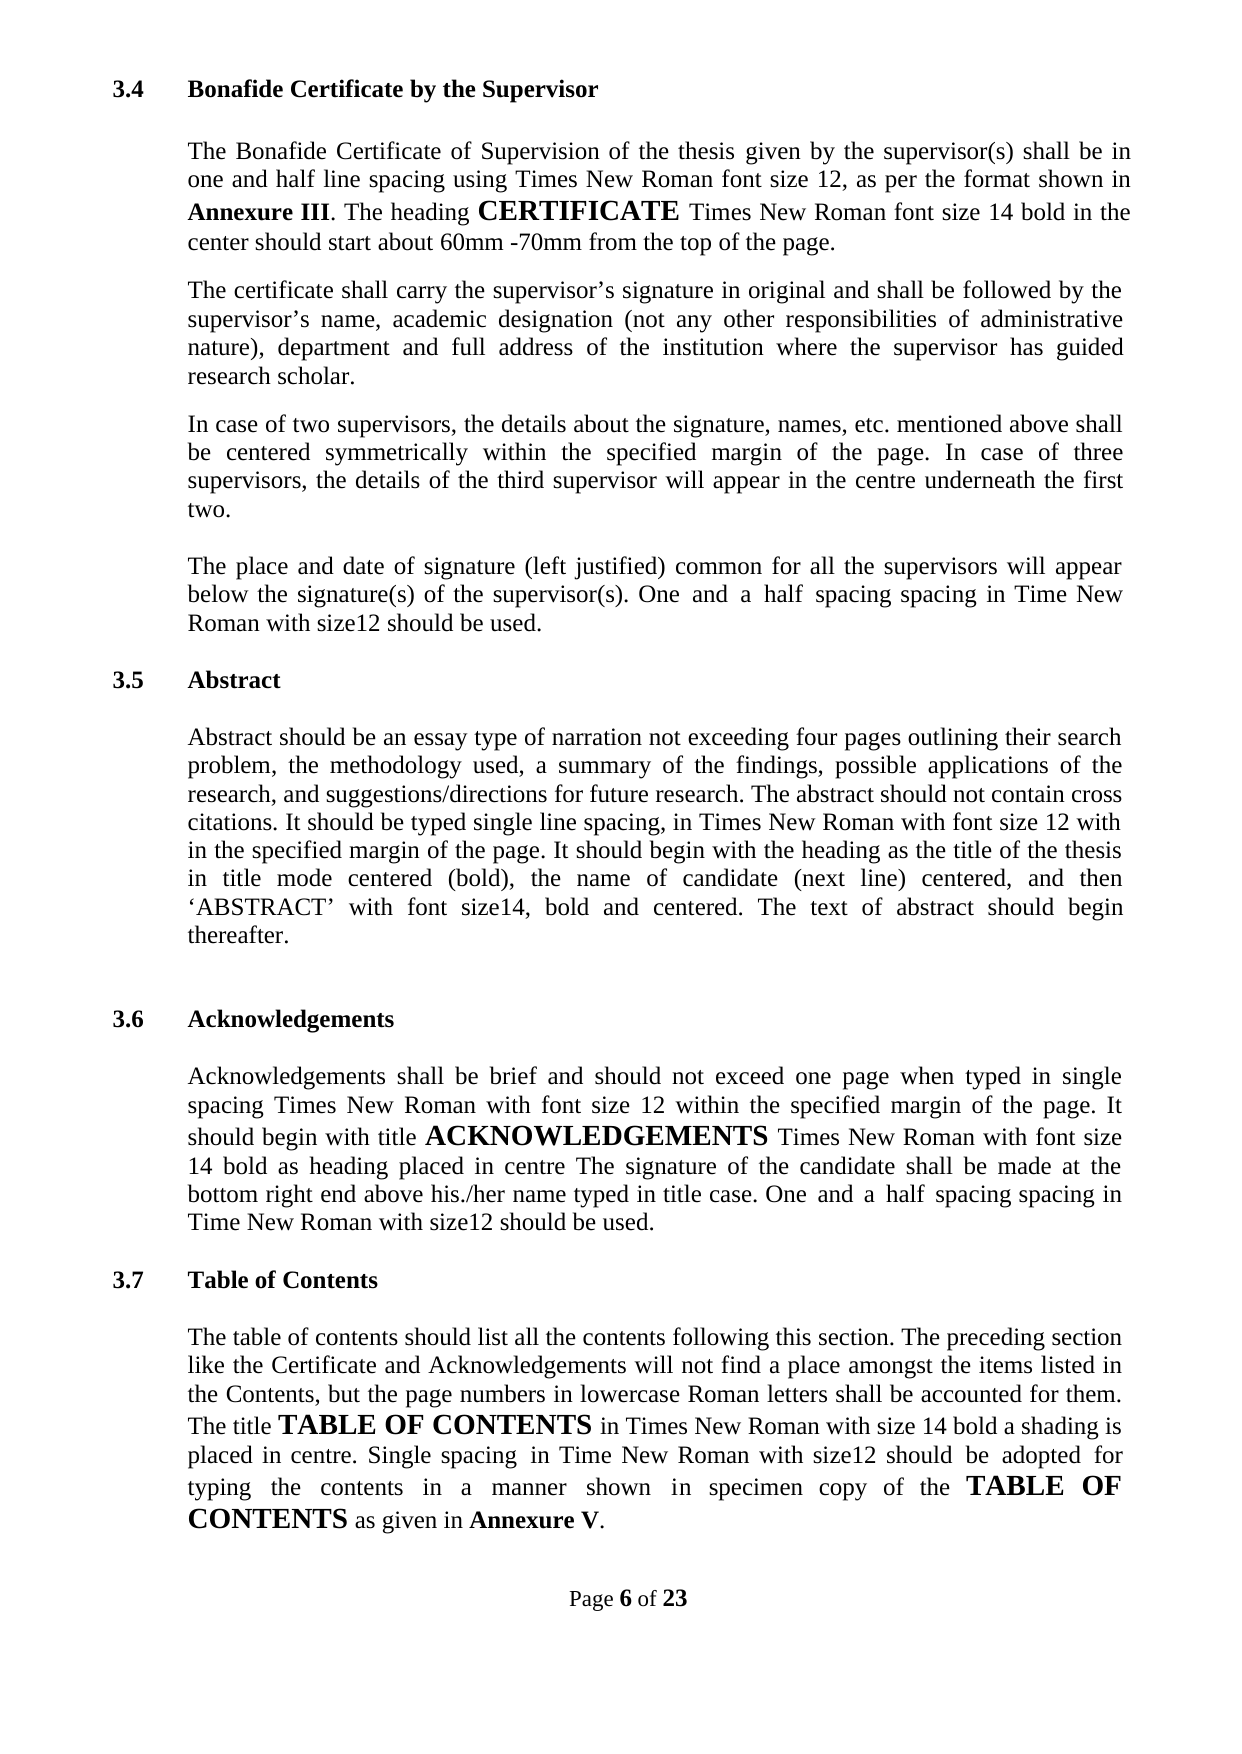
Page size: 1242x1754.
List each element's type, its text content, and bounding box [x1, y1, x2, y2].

text In case of two supervisors, the details about the signature, names, etc. mentioned above shall be centered symmetrically within the specified margin of the page. In case of three supervisors, the details of the third supervisor will appear in the centre underneath the first two. [187, 410, 1124, 522]
text The table of contents should list all the contents following this section. The preceding section like the Certificate and Acknowledgements will not find a place amongst the items listed in the Contents, but the page numbers in lowercase Roman letters shall be accounted for them. The title TABLE OF CONTENTS in Times New Roman with size 14 bold a shading is placed in centre. Single spacing in Time New Roman with size12 should be adopted for typing the contents in a manner shown in specimen copy of the TABLE OF CONTENTS as given in Annexure V. [187, 1323, 1123, 1534]
text The Bonafide Certificate of Supervision of the thesis given by the supervisor(s) shall be in one and half line spacing using Times New Roman font size 12, as per the format shown in Annexure III. The heading CERTIFICATE Times New Roman font size 14 bold in the center should start about 60mm -70mm from the top of the page. [187, 136, 1132, 256]
text Abstract should be an essay type of narration not exceeding four pages outlining their search problem, the methodology used, a summary of the findings, possible applications of the research, and suggestions/directions for future research. The abstract should not contain cross citations. It should be typed single line spacing, in Times New Roman with font size 12 with in the specified margin of the page. It should begin with the heading as the title of the thesis in title mode centered (bold), the name of candidate (next line) centered, and then ‘ABSTRACT’ with font size14, bold and centered. The text of abstract should begin thereafter. [187, 723, 1123, 948]
subtitle Bonafide Certificate by the Supervisor [112, 74, 1158, 103]
list Acknowledgements [112, 1005, 1158, 1033]
text Acknowledgements shall be brief and should not exceed one page when typed in single spacing Times New Roman with font size 12 within the specified margin of the page. It should begin with title ACKNOWLEDGEMENTS Times New Roman with font size 14 bold as heading placed in centre The signature of the candidate shall be made at the bottom right end above his./her name typed in title case. One and a half spacing spacing in Time New Roman with size12 should be used. [187, 1062, 1123, 1236]
text The certificate shall carry the supervisor’s signature in original and shall be followed by the supervisor’s name, academic designation (not any other responsibilities of administrative nature), department and full address of the institution where the supervisor has guided research scholar. [187, 275, 1124, 390]
list Abstract [112, 666, 1158, 694]
text The place and date of signature (left justified) common for all the supervisors will appear below the signature(s) of the supervisor(s). One and a half spacing spacing in Time New Roman with size12 should be used. [187, 552, 1123, 636]
subtitle Table of Contents [112, 1265, 1158, 1294]
